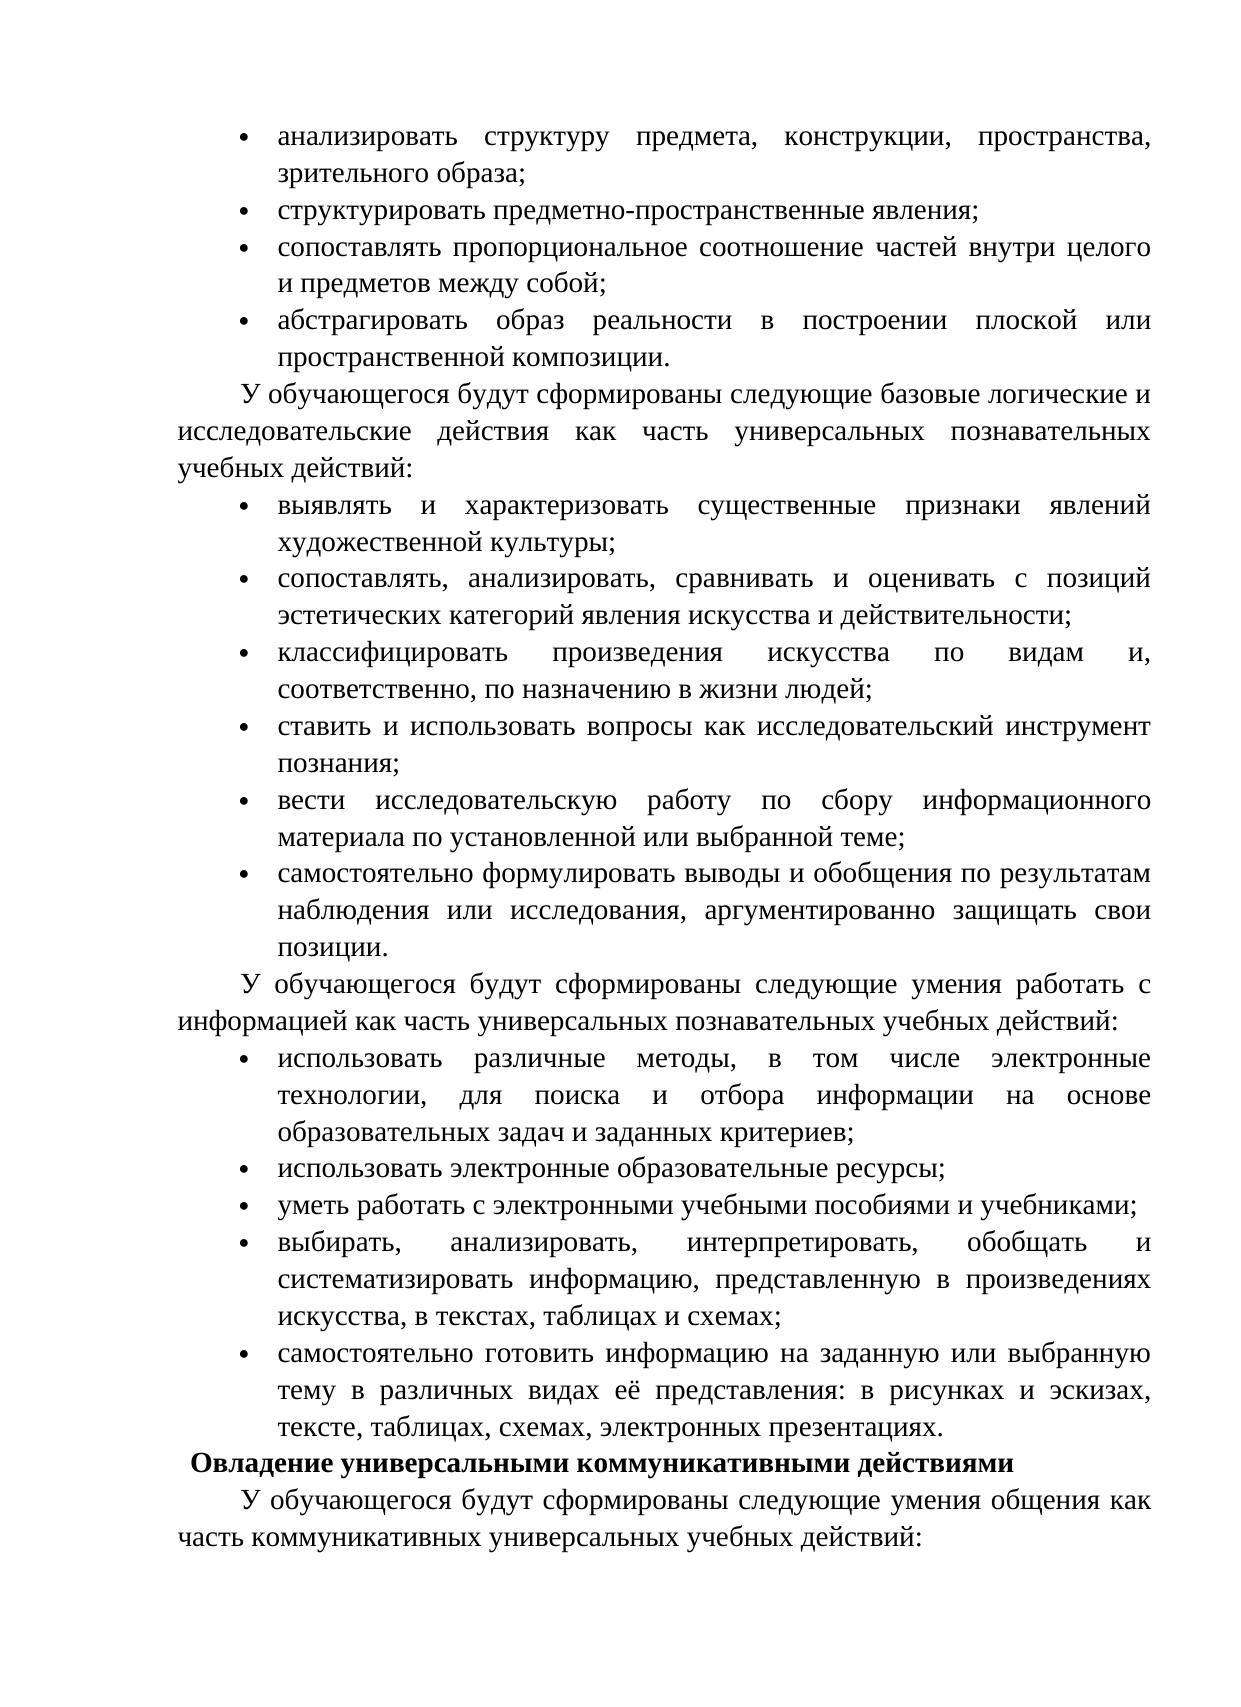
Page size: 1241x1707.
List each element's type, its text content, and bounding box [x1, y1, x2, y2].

text Овладение универсальными коммуникативными действиями [190, 1446, 1152, 1479]
list самостоятельно формулировать выводы и обобщения по результатам наблюдения или исследования, аргументированно защищать свои позиции. [240, 856, 1152, 963]
list использовать различные методы, в том числе электронные технологии, для поиска и отбора информации на основе образовательных задач и заданных критериев; [240, 1040, 1152, 1147]
list вести исследовательскую работу по сбору информационного материала по установленной или выбранной теме; [240, 782, 1152, 852]
list ставить и использовать вопросы как исследовательский инструмент познания; [240, 708, 1152, 778]
list классифицировать произведения искусства по видам и, соответственно, по назначению в жизни людей; [240, 634, 1152, 705]
list уметь работать с электронными учебными пособиями и учебниками; [240, 1187, 1152, 1221]
list структурировать предметно-пространственные явления; [240, 192, 1152, 225]
list сопоставлять, анализировать, сравнивать и оценивать с позиций эстетических категорий явления искусства и действительности; [240, 561, 1152, 631]
list сопоставлять пропорциональное соотношение частей внутри целого и предметов между собой; [240, 229, 1152, 299]
list абстрагировать образ реальности в построении плоской или пространственной композиции. [240, 302, 1152, 373]
list выявлять и характеризовать существенные признаки явлений художественной культуры; [240, 487, 1152, 557]
list выбирать, анализировать, интерпретировать, обобщать и систематизировать информацию, представленную в произведениях искусства, в текстах, таблицах и схемах; [240, 1224, 1152, 1332]
text У обучающегося будут сформированы следующие умения работать с информацией как часть универсальных познавательных учебных действий: [177, 966, 1152, 1037]
text У обучающегося будут сформированы следующие базовые логические и исследовательские действия как часть универсальных познавательных учебных действий: [177, 376, 1152, 483]
list анализировать структуру предмета, конструкции, пространства, зрительного образа; [240, 118, 1152, 188]
list использовать электронные образовательные ресурсы; [240, 1151, 1152, 1184]
text У обучающегося будут сформированы следующие умения общения как часть коммуникативных универсальных учебных действий: [177, 1482, 1152, 1553]
list самостоятельно готовить информацию на заданную или выбранную тему в различных видах её представления: в рисунках и эскизах, тексте, таблицах, схемах, электронных презентациях. [240, 1335, 1152, 1442]
